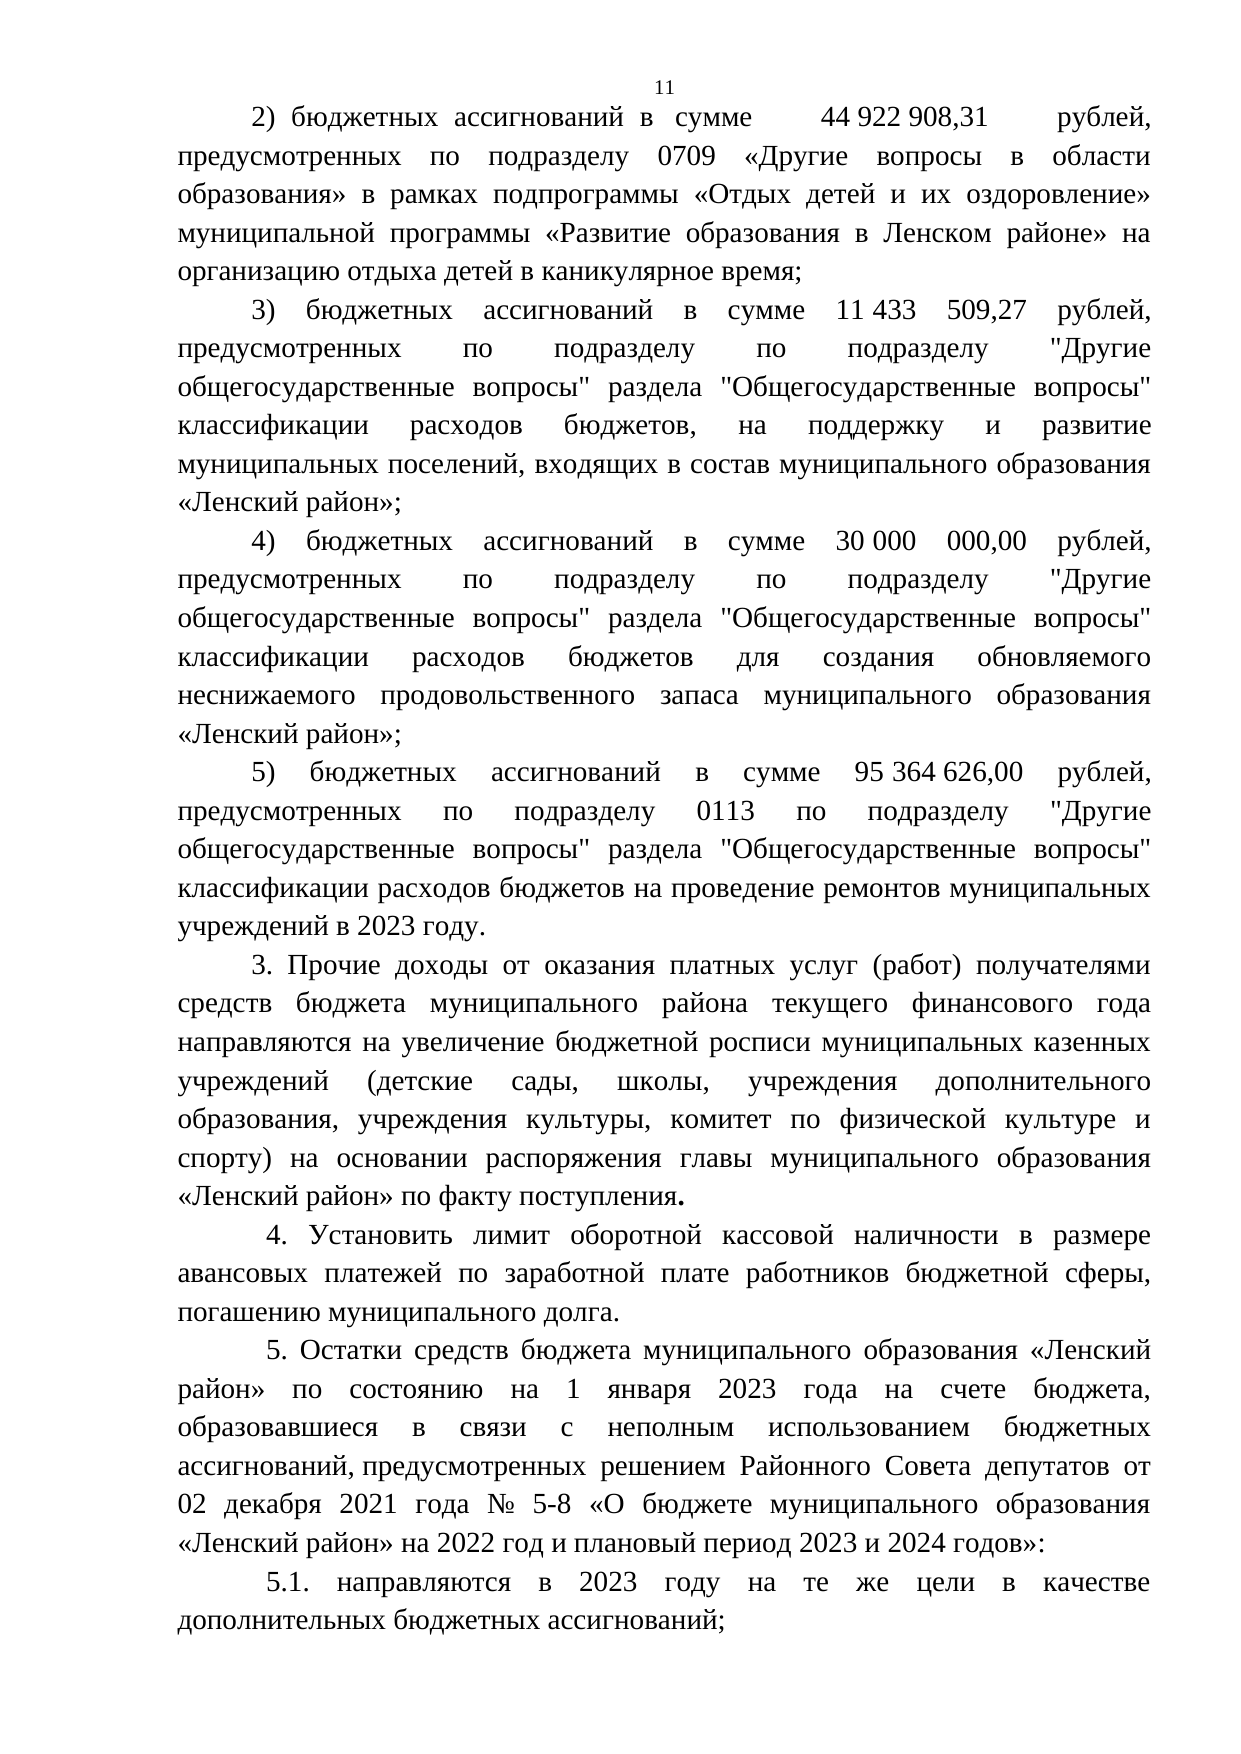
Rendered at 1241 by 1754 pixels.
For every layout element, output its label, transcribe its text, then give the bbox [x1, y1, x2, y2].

text 5.1. направляются в 2023 году на те же цели в качестве дополнительных бюджетных ассигнований; [177, 1564, 1152, 1636]
text 4) бюджетных ассигнований в сумме 30 000 000,00 рублей, предусмотренных по подразделу по подразделу "Другие общегосударственные вопросы" раздела "Общегосударственные вопросы" классификации расходов бюджетов для создания обновляемого неснижаемого продовольственного запаса муниципального образования «Ленский район»; [177, 523, 1152, 749]
text 4. Установить лимит оборотной кассовой наличности в размере авансовых платежей по заработной плате работников бюджетной сферы, погашению муниципального долга. [177, 1217, 1152, 1327]
text 3) бюджетных ассигнований в сумме 11 433 509,27 рублей, предусмотренных по подразделу по подразделу "Другие общегосударственные вопросы" раздела "Общегосударственные вопросы" классификации расходов бюджетов, на поддержку и развитие муниципальных поселений, входящих в состав муниципального образования «Ленский район»; [177, 292, 1152, 518]
text 5) бюджетных ассигнований в сумме 95 364 626,00 рублей, предусмотренных по подразделу 0113 по подразделу "Другие общегосударственные вопросы" раздела "Общегосударственные вопросы" классификации расходов бюджетов на проведение ремонтов муниципальных учреждений в 2023 году. [177, 754, 1152, 942]
text 3. Прочие доходы от оказания платных услуг (работ) получателями средств бюджета муниципального района текущего финансового года направляются на увеличение бюджетной росписи муниципальных казенных учреждений (детские сады, школы, учреждения дополнительного образования, учреждения культуры, комитет по физической культуре и спорту) на основании распоряжения главы муниципального образования «Ленский район» по факту поступления. [177, 947, 1152, 1212]
text 5. Остатки средств бюджета муниципального образования «Ленский район» по состоянию на 1 января 2023 года на счете бюджета, образовавшиеся в связи с неполным использованием бюджетных ассигнований, предусмотренных решением Районного Совета депутатов от 02 декабря 2021 года № 5-8 «О бюджете муниципального образования «Ленский район» на 2022 год и плановый период 2023 и 2024 годов»: [177, 1332, 1152, 1559]
text 2) бюджетных ассигнований в сумме 44 922 908,31 рублей, предусмотренных по подразделу 0709 «Другие вопросы в области образования» в рамках подпрограммы «Отдых детей и их оздоровление» муниципальной программы «Развитие образования в Ленском районе» на организацию отдыха детей в каникулярное время; [177, 99, 1152, 287]
